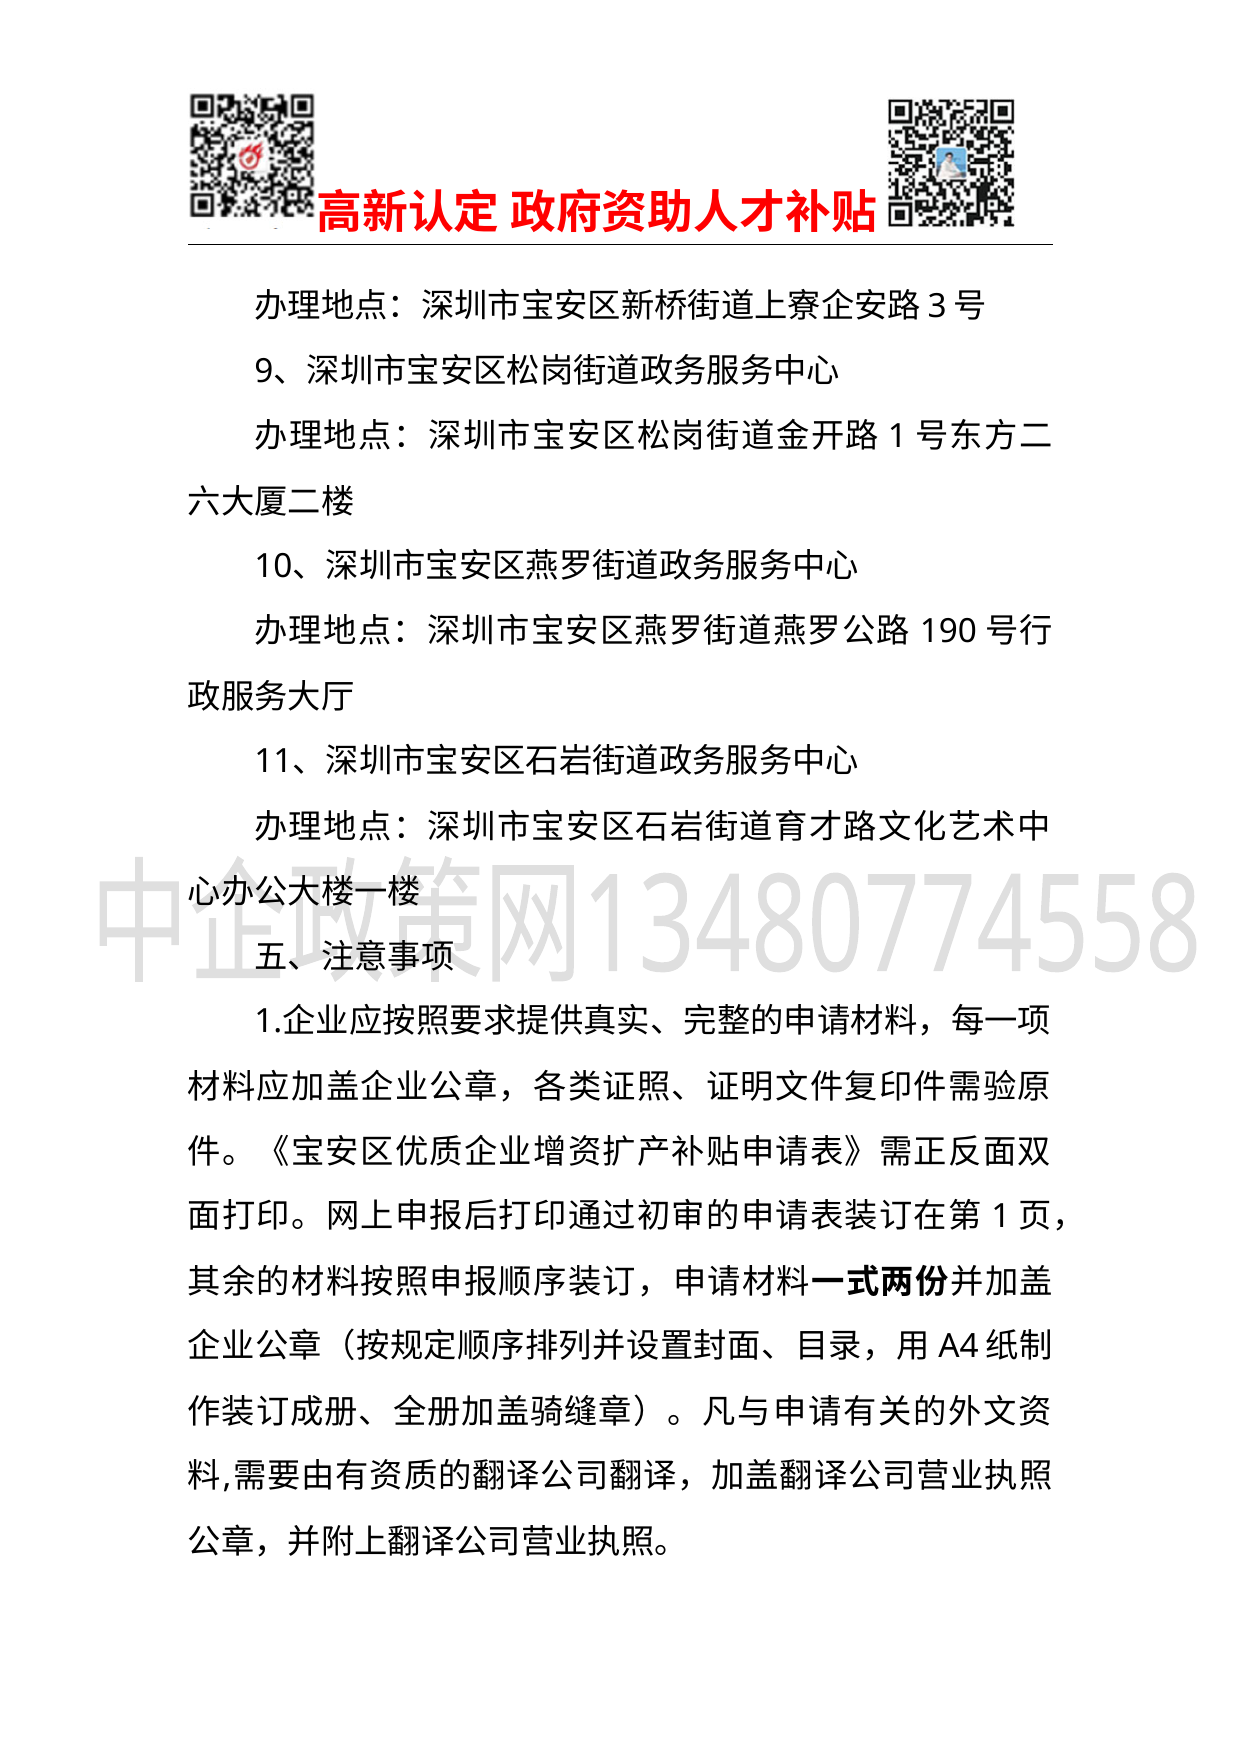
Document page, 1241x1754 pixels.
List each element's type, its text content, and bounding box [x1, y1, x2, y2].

text 1.企业应按照要求提供真实、完整的申请材料，每一项材料应加盖企业公章，各类证照、证明文件复印件需验原件。《宝安区优质企业增资扩产补贴申请表》需正反面双面打印。网上申报后打印通过初审的申请表装订在第1页，其余的材料按照申报顺序装订，申请材料一式两份并加盖企业公章（按规定顺序排列并设置封面、目录，用A4纸制作装订成册、全册加盖骑缝章）。凡与申请有关的外文资料,需要由有资质的翻译公司翻译，加盖翻译公司营业执照公章，并附上翻译公司营业执照。 [187, 986, 1053, 1571]
picture [187, 88, 317, 229]
text 办理地点：深圳市宝安区石岩街道育才路文化艺术中心办公大楼一楼 [187, 791, 1053, 921]
text 办理地点：深圳市宝安区燕罗街道燕罗公路190号行政服务大厅 [187, 596, 1053, 726]
picture [887, 97, 1015, 229]
text 办理地点：深圳市宝安区松岗街道金开路1号东方二六大厦二楼 [187, 401, 1053, 531]
text 五、注意事项 [187, 921, 1053, 986]
text 9、深圳市宝安区松岗街道政务服务中心 [187, 336, 1053, 401]
text 11、深圳市宝安区石岩街道政务服务中心 [187, 726, 1053, 791]
text 10、深圳市宝安区燕罗街道政务服务中心 [187, 531, 1053, 596]
text 办理地点：深圳市宝安区新桥街道上寮企安路3号 [187, 271, 1053, 336]
